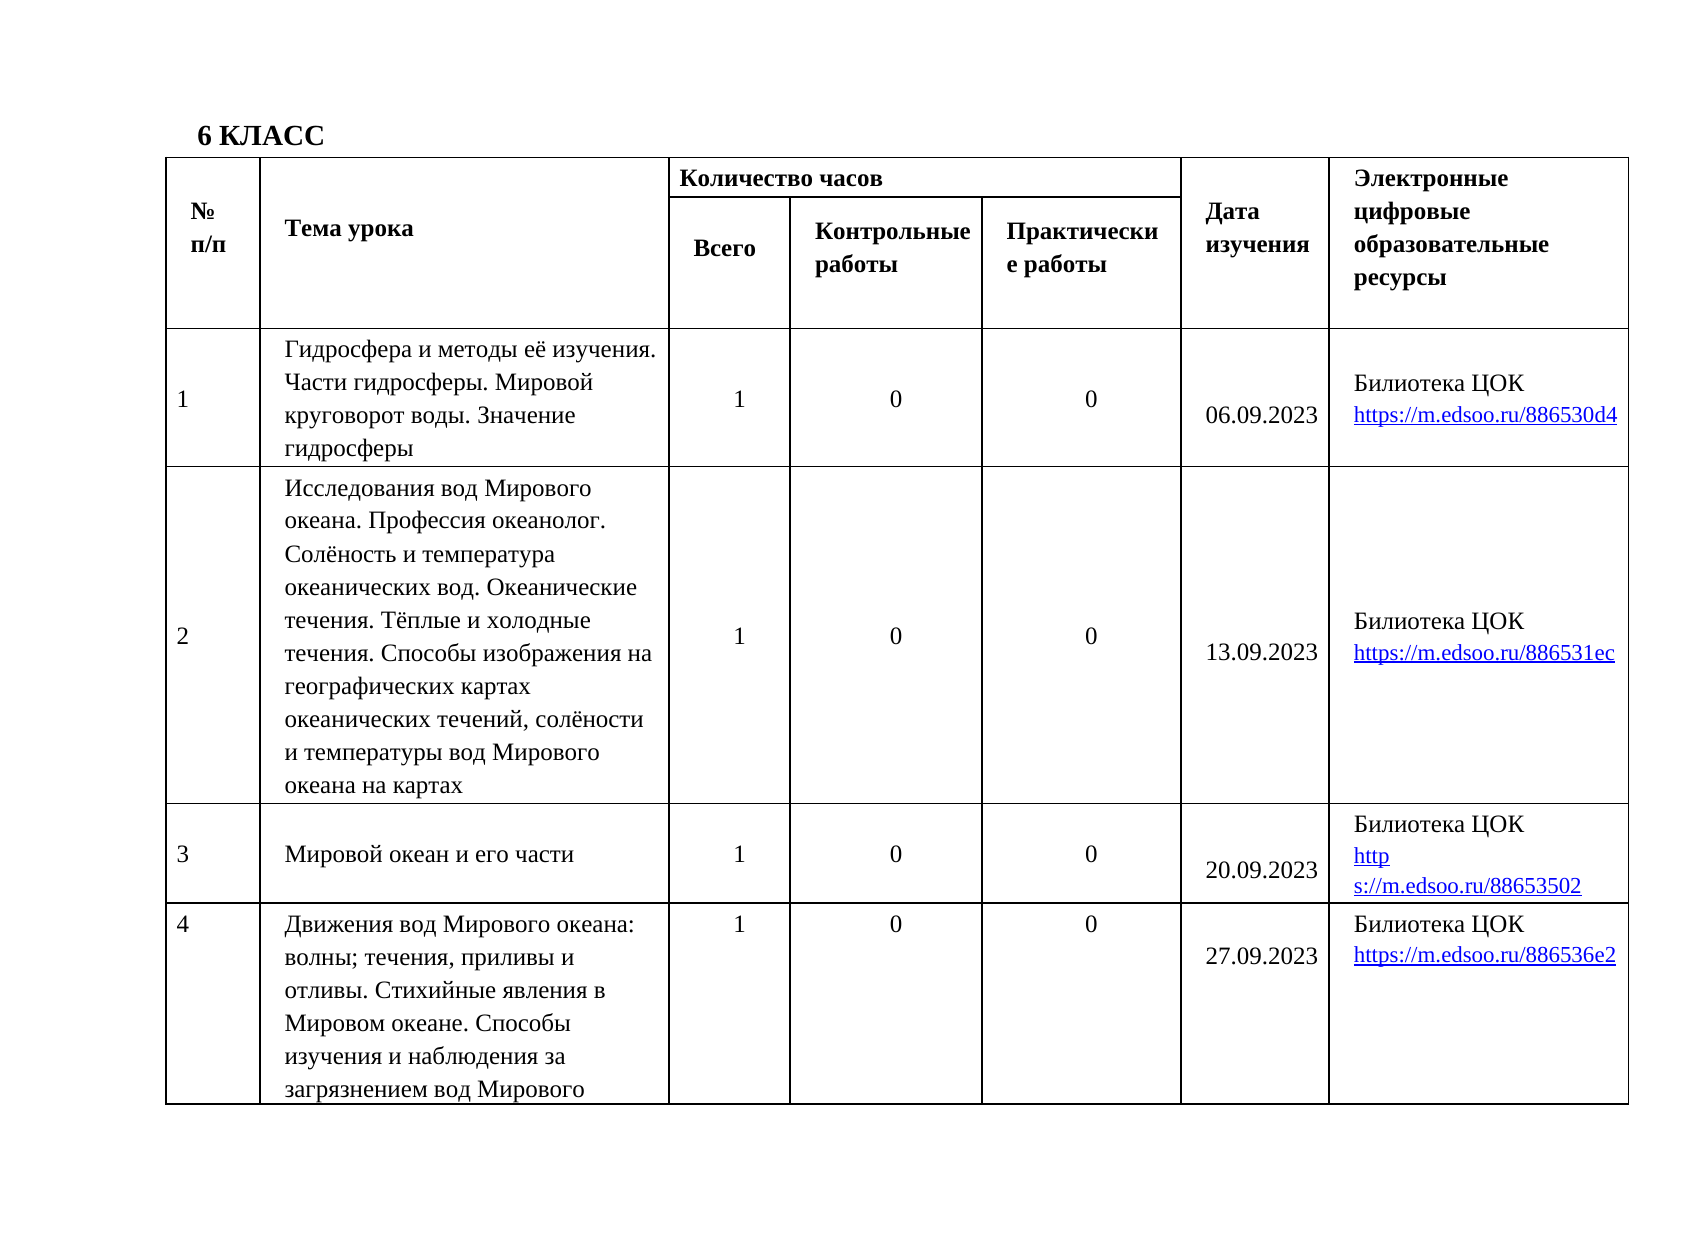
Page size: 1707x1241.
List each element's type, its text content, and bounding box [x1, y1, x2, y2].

table_cell 0 [983, 467, 1180, 802]
table_cell Исследования вод Мирового океана. Профессия океанолог. Солёность и температура океанических вод. Океанические течения. Тёплые и холодные течения. Способы изображения на географических картах океанических течений, солёности и температуры вод Мирового океана на картах [261, 467, 668, 802]
table_cell 1 [670, 904, 789, 1103]
table_cell Билиотека ЦОК https://m.edsoo.ru/88653502 [1330, 804, 1628, 902]
table_cell 4 [167, 904, 259, 1103]
table_cell 0 [791, 904, 981, 1103]
table_cell 0 [983, 329, 1180, 466]
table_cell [1330, 904, 1628, 1103]
table_cell 20.09.2023 [1182, 804, 1328, 902]
table_cell Практические работы [983, 198, 1180, 327]
table_cell 06.09.2023 [1182, 329, 1328, 466]
table_cell Гидросфера и методы её изучения. Части гидросферы. Мировой круговорот воды. Значение гидросферы [261, 329, 668, 466]
table_cell 0 [983, 804, 1180, 902]
table_cell 0 [791, 329, 981, 466]
table_header Количество часов [670, 158, 1180, 196]
table_cell 1 [670, 329, 789, 466]
table_cell 13.09.2023 [1182, 467, 1328, 802]
text 6 КЛАСС [190, 118, 1618, 152]
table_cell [261, 904, 668, 1103]
table_cell 2 [167, 467, 259, 802]
table_header № п/п [167, 158, 259, 327]
table_cell Мировой океан и его части [261, 804, 668, 902]
table_cell Билиотека ЦОК https://m.edsoo.ru/886530d4 [1330, 329, 1628, 466]
table_cell 0 [983, 904, 1180, 1103]
table_header Электронные цифровые образовательные ресурсы [1330, 158, 1628, 327]
table_cell 1 [670, 467, 789, 802]
table_cell 1 [670, 804, 789, 902]
table_cell 27.09.2023 [1182, 904, 1328, 1103]
table_header Дата изучения [1182, 158, 1328, 327]
table_cell Билиотека ЦОК https://m.edsoo.ru/886531ec [1330, 467, 1628, 802]
table_header Тема урока [261, 158, 668, 327]
table_cell 0 [791, 804, 981, 902]
table_cell 3 [167, 804, 259, 902]
table_cell 1 [167, 329, 259, 466]
table_cell 0 [791, 467, 981, 802]
table_cell Контрольные работы [791, 198, 981, 327]
table_cell Всего [670, 198, 789, 327]
